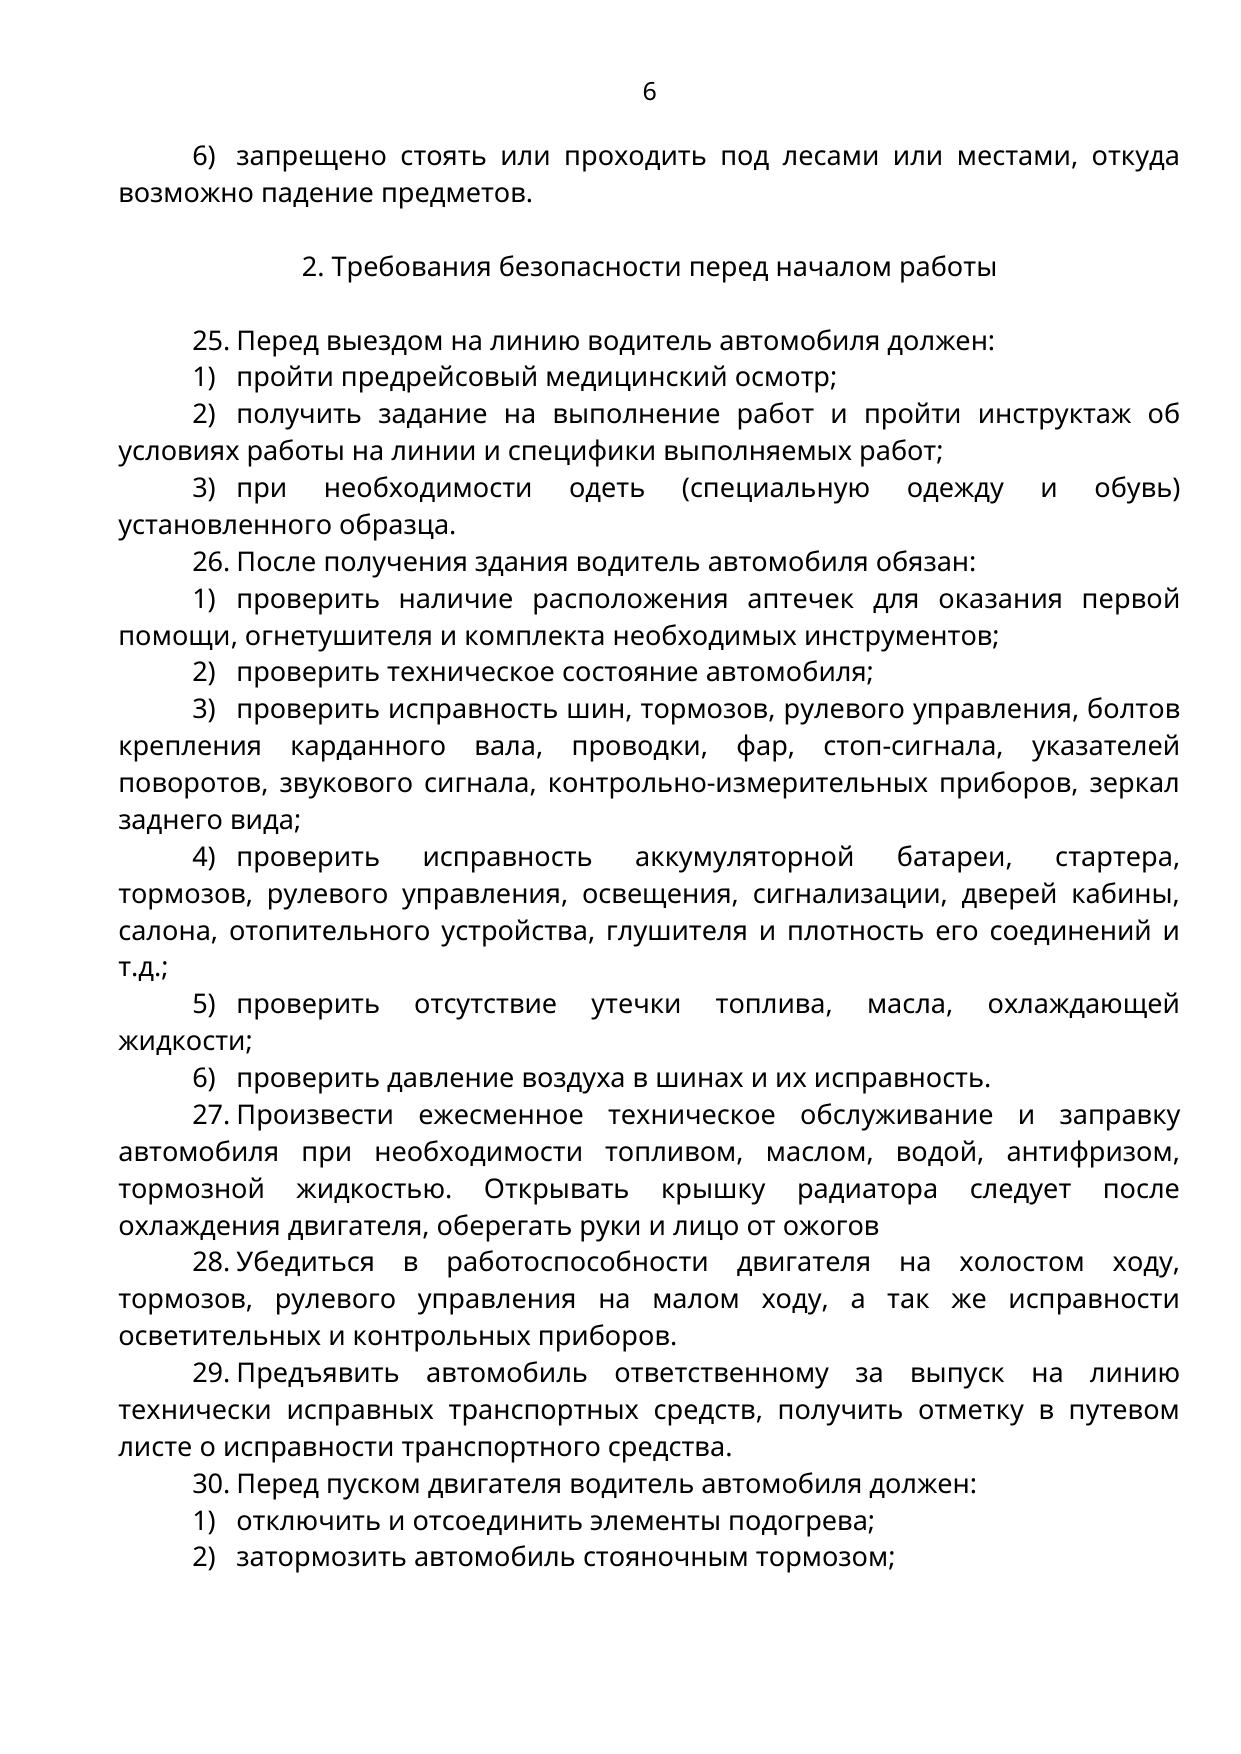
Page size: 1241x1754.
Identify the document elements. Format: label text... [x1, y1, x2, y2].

list получить задание на выполнение работ и пройти инструктаж об условиях работы на линии и специфики выполняемых работ; [118, 395, 1181, 468]
list проверить отсутствие утечки топлива, масла, охлаждающей жидкости; [118, 985, 1181, 1058]
list проверить исправность шин, тормозов, рулевого управления, болтов крепления карданного вала, проводки, фар, стоп-сигнала, указателей поворотов, звукового сигнала, контрольно-измерительных приборов, зеркал заднего вида; [118, 690, 1181, 837]
list проверить давление воздуха в шинах и их исправность. [118, 1058, 1181, 1095]
list при необходимости одеть (специальную одежду и обувь) установленного образца. [118, 468, 1181, 542]
list Произвести ежесменное техническое обслуживание и заправку автомобиля при необходимости топливом, маслом, водой, антифризом, тормозной жидкостью. Открывать крышку радиатора следует после охлаждения двигателя, оберегать руки и лицо от ожогов [118, 1095, 1181, 1243]
list запрещено стоять или проходить под лесами или местами, откуда возможно падение предметов. [118, 137, 1181, 210]
list Перед пуском двигателя водитель автомобиля должен: [118, 1464, 1181, 1501]
text 2. Требования безопасности перед началом работы [118, 247, 1181, 284]
list проверить наличие расположения аптечек для оказания первой помощи, огнетушителя и комплекта необходимых инструментов; [118, 579, 1181, 653]
list После получения здания водитель автомобиля обязан: [118, 542, 1181, 579]
list проверить исправность аккумуляторной батареи, стартера, тормозов, рулевого управления, освещения, сигнализации, дверей кабины, салона, отопительного устройства, глушителя и плотность его соединений и т.д.; [118, 837, 1181, 985]
list проверить техническое состояние автомобиля; [118, 653, 1181, 690]
list отключить и отсоединить элементы подогрева; [118, 1501, 1181, 1538]
list затормозить автомобиль стояночным тормозом; [118, 1538, 1181, 1575]
list Убедиться в работоспособности двигателя на холостом ходу, тормозов, рулевого управления на малом ходу, а так же исправности осветительных и контрольных приборов. [118, 1243, 1181, 1353]
list Предъявить автомобиль ответственному за выпуск на линию технически исправных транспортных средств, получить отметку в путевом листе о исправности транспортного средства. [118, 1353, 1181, 1464]
list Перед выездом на линию водитель автомобиля должен: [118, 321, 1181, 358]
list пройти предрейсовый медицинский осмотр; [118, 358, 1181, 395]
